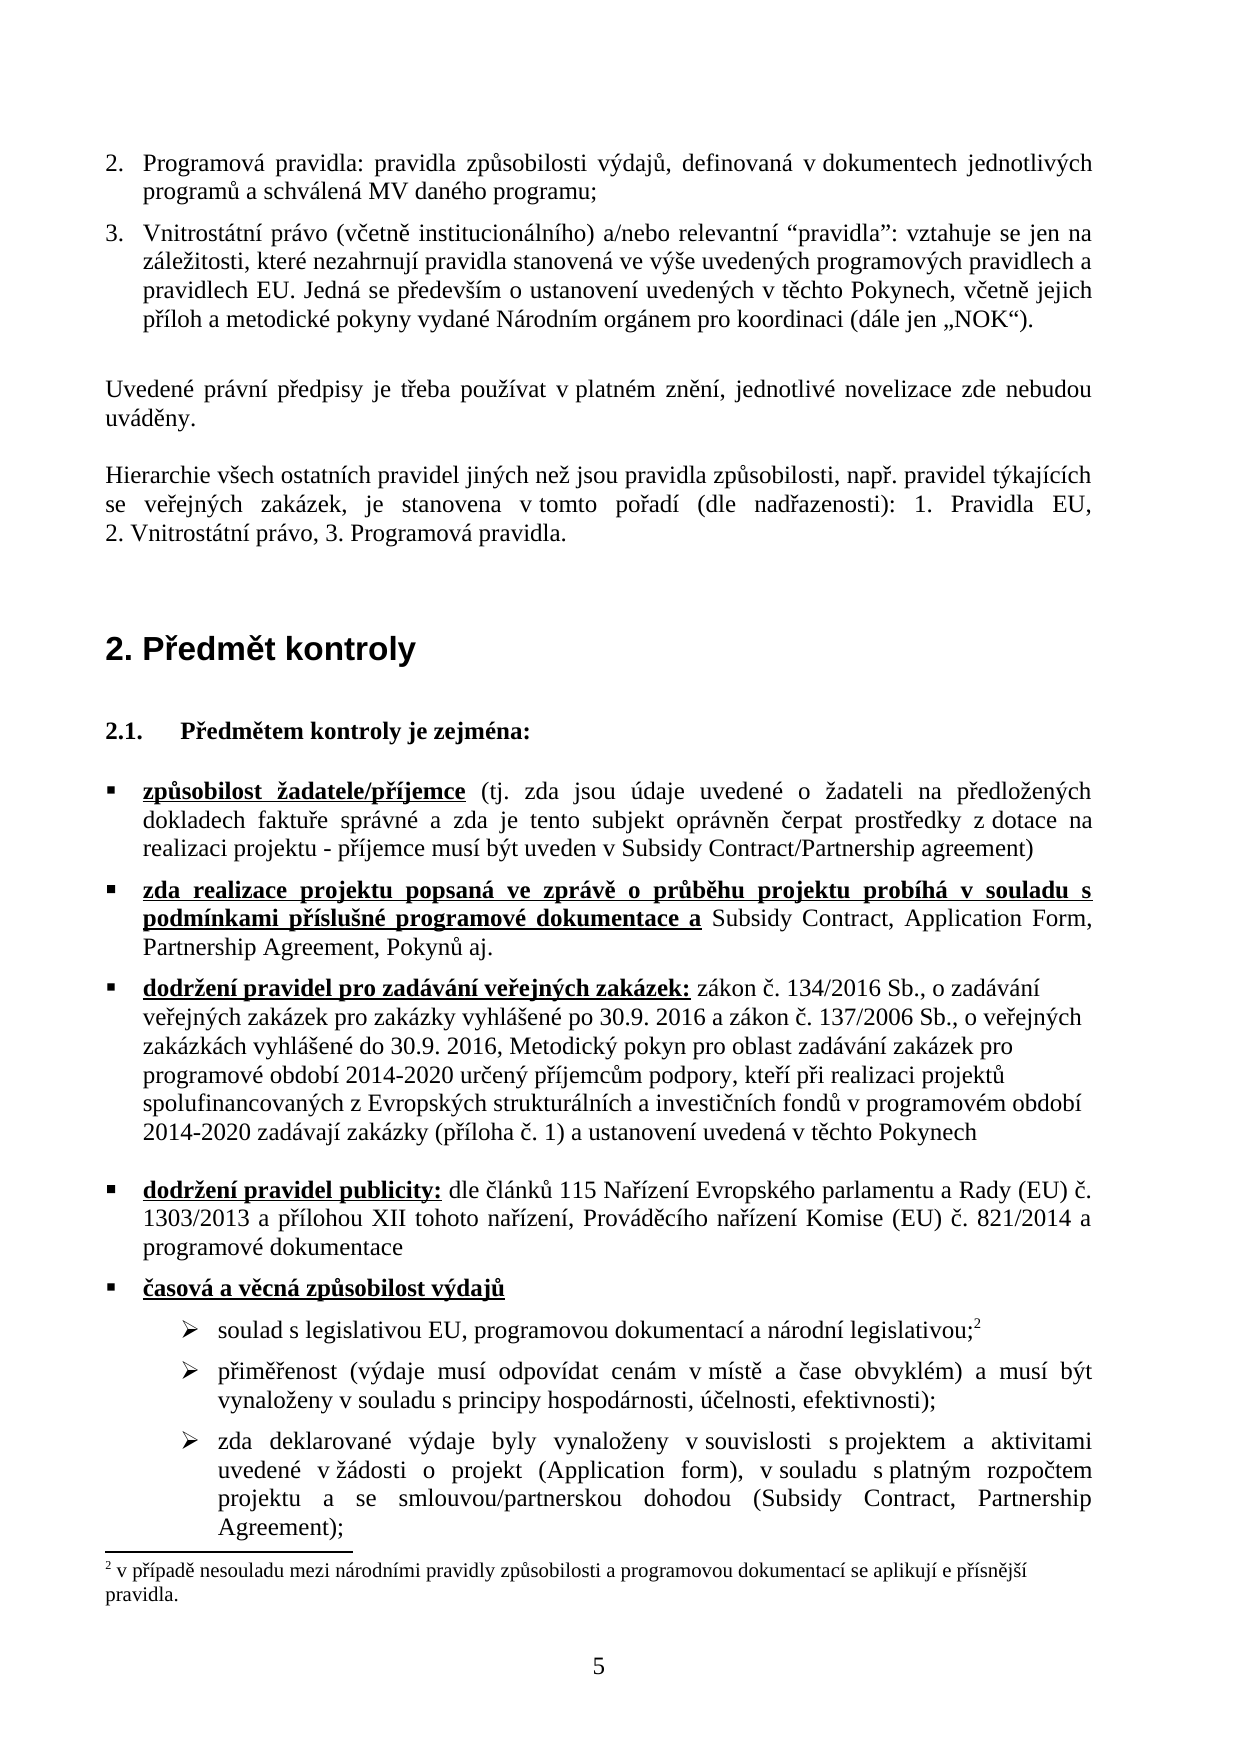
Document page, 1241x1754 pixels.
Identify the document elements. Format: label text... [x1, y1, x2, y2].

list časová a věcná způsobilost výdajů [105, 1273, 1092, 1302]
list přiměřenost (výdaje musí odpovídat cenám v místě a čase obvyklém) a musí být vynaloženy v souladu s principy hospodárnosti, účelnosti, efektivnosti); [180, 1356, 1092, 1413]
list způsobilost žadatele/příjemce (tj. zda jsou údaje uvedené o žadateli na předložených dokladech faktuře správné a zda je tento subjekt oprávněn čerpat prostředky z dotace na realizaci projektu - příjemce musí být uveden v Subsidy Contract/Partnership agreement) [105, 776, 1092, 862]
list Předmětem kontroly je zejména: [105, 716, 1092, 745]
text Uvedené právní předpisy je třeba používat v platném znění, jednotlivé novelizace zde nebudou uváděny. [105, 374, 1092, 431]
list zda realizace projektu popsaná ve zprávě o průběhu projektu probíhá v souladu s podmínkami příslušné programové dokumentace a Subsidy Contract, Application Form, Partnership Agreement, Pokynů aj. [105, 875, 1092, 961]
subtitle 2. Předmět kontroly [105, 629, 1092, 667]
list soulad s legislativou EU, programovou dokumentací a národní legislativou; [180, 1315, 1092, 1343]
list Vnitrostátní právo (včetně institucionálního) a/nebo relevantní “pravidla”: vztahuje se jen na záležitosti, které nezahrnují pravidla stanovená ve výše uvedených programových pravidlech a pravidlech EU. Jedná se především o ustanovení uvedených v těchto Pokynech, včetně jejich příloh a metodické pokyny vydané Národním orgánem pro koordinaci (dále jen „NOK“). [105, 218, 1092, 333]
list Programová pravidla: pravidla způsobilosti výdajů, definovaná v dokumentech jednotlivých programů a schválená MV daného programu; [105, 148, 1092, 205]
list dodržení pravidel publicity: dle článků 115 Nařízení Evropského parlamentu a Rady (EU) č. 1303/2013 a přílohou XII tohoto nařízení, Prováděcího nařízení Komise (EU) č. 821/2014 a programové dokumentace [105, 1175, 1092, 1261]
text Hierarchie všech ostatních pravidel jiných než jsou pravidla způsobilosti, např. pravidel týkajících se veřejných zakázek, je stanovena v tomto pořadí (dle nadřazenosti): 1. Pravidla EU, 2. Vnitrostátní právo, 3. Programová pravidla. [105, 460, 1092, 546]
list zda deklarované výdaje byly vynaloženy v souvislosti s projektem a aktivitami uvedené v žádosti o projekt (Application form), v souladu s platným rozpočtem projektu a se smlouvou/partnerskou dohodou (Subsidy Contract, Partnership Agreement); [180, 1426, 1092, 1541]
list dodržení pravidel pro zadávání veřejných zakázek: zákon č. 134/2016 Sb., o zadávání veřejných zakázek pro zakázky vyhlášené po 30.9. 2016 a zákon č. 137/2006 Sb., o veřejných zakázkách vyhlášené do 30.9. 2016, Metodický pokyn pro oblast zadávání zakázek pro programové období 2014-2020 určený příjemcům podpory, kteří při realizaci projektů spolufinancovaných z Evropských strukturálních a investičních fondů v programovém období 2014-2020 zadávají zakázky (příloha č. 1) a ustanovení uvedená v těchto Pokynech [105, 973, 1092, 1146]
